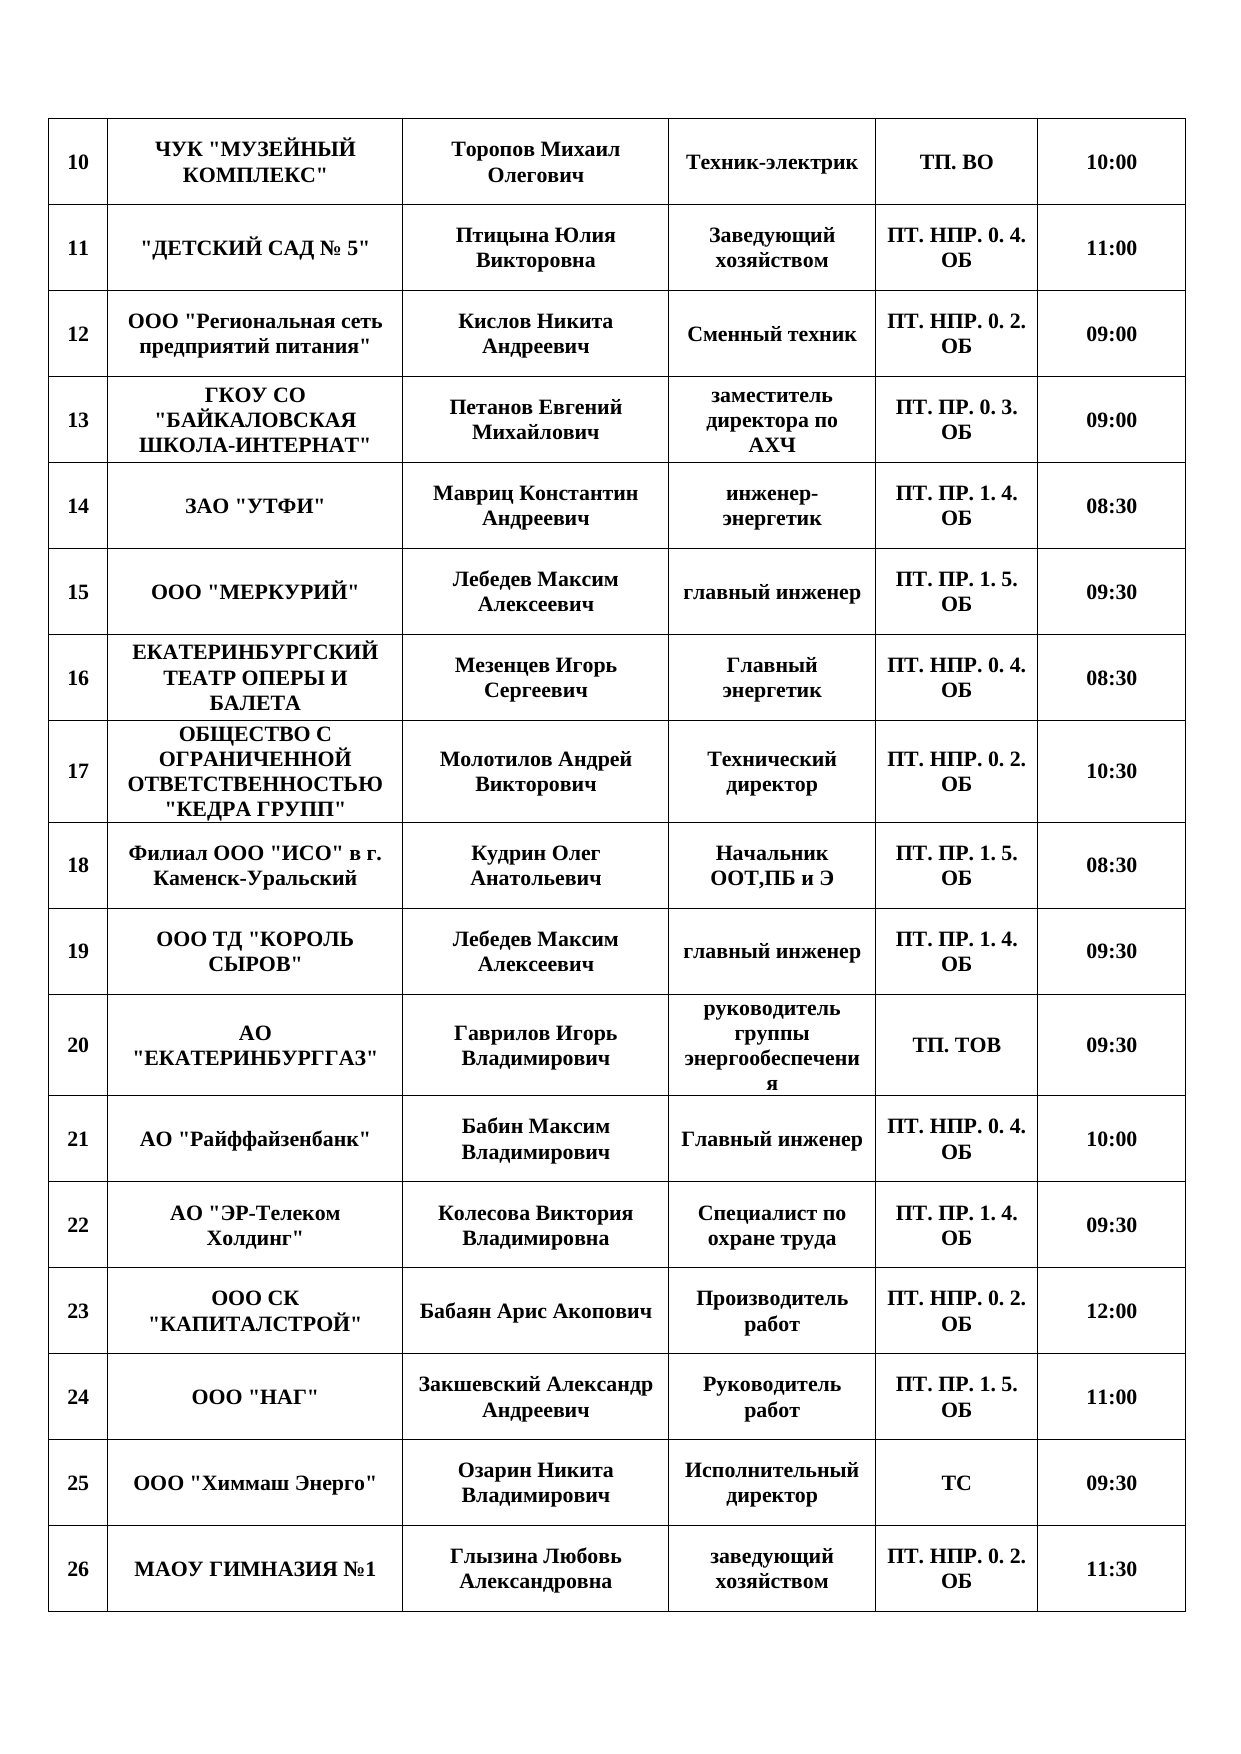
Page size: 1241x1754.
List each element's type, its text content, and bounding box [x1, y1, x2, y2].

table_cell ПТ. ПР. 1. 5. ОБ [876, 1354, 1037, 1439]
table_cell ПТ. НПР. 0. 2. ОБ [876, 1268, 1037, 1353]
table_cell 10 [49, 119, 107, 204]
table_cell 10:00 [1038, 1096, 1185, 1181]
table_cell Молотилов Андрей Викторович [403, 721, 668, 822]
table_cell ПТ. НПР. 0. 4. ОБ [876, 205, 1037, 290]
table_cell ПТ. ПР. 1. 4. ОБ [876, 1182, 1037, 1267]
table_cell 08:30 [1038, 635, 1185, 720]
table_cell 09:30 [1038, 1182, 1185, 1267]
table_cell Мезенцев Игорь Сергеевич [403, 635, 668, 720]
table_cell Сменный техник [669, 291, 875, 376]
table_cell Руководитель работ [669, 1354, 875, 1439]
table_cell МАОУ ГИМНАЗИЯ №1 [108, 1526, 402, 1611]
table_cell 14 [49, 463, 107, 548]
table_cell 10:30 [1038, 721, 1185, 822]
table_cell 09:30 [1038, 995, 1185, 1095]
table_cell 11 [49, 205, 107, 290]
table_cell 13 [49, 377, 107, 462]
table_cell Техник-электрик [669, 119, 875, 204]
table_cell Технический директор [669, 721, 875, 822]
table_cell 12 [49, 291, 107, 376]
table_cell главный инженер [669, 549, 875, 634]
table_cell ООО "НАГ" [108, 1354, 402, 1439]
table_cell Колесова Виктория Владимировна [403, 1182, 668, 1267]
table_cell Бабаян Арис Акопович [403, 1268, 668, 1353]
table_cell Специалист по охране труда [669, 1182, 875, 1267]
table_cell АО "ЭР-Телеком Холдинг" [108, 1182, 402, 1267]
table_cell Филиал ООО "ИСО" в г. Каменск-Уральский [108, 823, 402, 907]
table_cell ОБЩЕСТВО С ОГРАНИЧЕННОЙ ОТВЕТСТВЕННОСТЬЮ "КЕДРА ГРУПП" [108, 721, 402, 822]
table_cell 09:30 [1038, 909, 1185, 993]
table_cell Гаврилов Игорь Владимирович [403, 995, 668, 1095]
table_cell ПТ. ПР. 1. 4. ОБ [876, 463, 1037, 548]
table_cell 09:00 [1038, 291, 1185, 376]
table_cell Глызина Любовь Александровна [403, 1526, 668, 1611]
table_cell 21 [49, 1096, 107, 1181]
table_cell 19 [49, 909, 107, 993]
table_cell Лебедев Максим Алексеевич [403, 549, 668, 634]
table_cell 25 [49, 1440, 107, 1525]
table_cell ООО "Химмаш Энерго" [108, 1440, 402, 1525]
table_cell Исполнительный директор [669, 1440, 875, 1525]
table_cell 09:00 [1038, 377, 1185, 462]
table_cell ПТ. ПР. 0. 3. ОБ [876, 377, 1037, 462]
table_cell ЕКАТЕРИНБУРГСКИЙ ТЕАТР ОПЕРЫ И БАЛЕТА [108, 635, 402, 720]
table_cell заместитель директора по АХЧ [669, 377, 875, 462]
table_cell Заведующий хозяйством [669, 205, 875, 290]
table_cell АО "Райффайзенбанк" [108, 1096, 402, 1181]
table_cell 26 [49, 1526, 107, 1611]
table_cell ПТ. ПР. 1. 4. ОБ [876, 909, 1037, 993]
table_cell ГКОУ СО "БАЙКАЛОВСКАЯ ШКОЛА-ИНТЕРНАТ" [108, 377, 402, 462]
table_cell ПТ. ПР. 1. 5. ОБ [876, 549, 1037, 634]
table_cell Кудрин Олег Анатольевич [403, 823, 668, 907]
table_cell АО "ЕКАТЕРИНБУРГГАЗ" [108, 995, 402, 1095]
table_cell 09:30 [1038, 549, 1185, 634]
table_cell 09:30 [1038, 1440, 1185, 1525]
table_cell 18 [49, 823, 107, 907]
table_cell Озарин Никита Владимирович [403, 1440, 668, 1525]
table_cell Кислов Никита Андреевич [403, 291, 668, 376]
table_cell заведующий хозяйством [669, 1526, 875, 1611]
table_cell Лебедев Максим Алексеевич [403, 909, 668, 993]
table_cell ПТ. ПР. 1. 5. ОБ [876, 823, 1037, 907]
table_cell "ДЕТСКИЙ САД № 5" [108, 205, 402, 290]
table_cell Птицына Юлия Викторовна [403, 205, 668, 290]
table_cell 11:00 [1038, 205, 1185, 290]
table_cell Мавриц Константин Андреевич [403, 463, 668, 548]
table_cell Закшевский Александр Андреевич [403, 1354, 668, 1439]
table_cell 15 [49, 549, 107, 634]
table_cell руководитель группы энергообеспечения [669, 995, 875, 1095]
table_cell ТП. ТОВ [876, 995, 1037, 1095]
table_cell 12:00 [1038, 1268, 1185, 1353]
table_cell 11:30 [1038, 1526, 1185, 1611]
table_cell 17 [49, 721, 107, 822]
table_cell ООО СК "КАПИТАЛСТРОЙ" [108, 1268, 402, 1353]
table_cell ПТ. НПР. 0. 4. ОБ [876, 1096, 1037, 1181]
table_cell 24 [49, 1354, 107, 1439]
table_cell главный инженер [669, 909, 875, 993]
table_cell ПТ. НПР. 0. 2. ОБ [876, 291, 1037, 376]
table_cell ООО ТД "КОРОЛЬ СЫРОВ" [108, 909, 402, 993]
table_cell ЗАО "УТФИ" [108, 463, 402, 548]
table_cell ПТ. НПР. 0. 4. ОБ [876, 635, 1037, 720]
table_cell Торопов Михаил Олегович [403, 119, 668, 204]
table_cell Петанов Евгений Михайлович [403, 377, 668, 462]
table_cell инженер-энергетик [669, 463, 875, 548]
table_cell Главный инженер [669, 1096, 875, 1181]
table_cell 10:00 [1038, 119, 1185, 204]
table_cell ПТ. НПР. 0. 2. ОБ [876, 1526, 1037, 1611]
table_cell 11:00 [1038, 1354, 1185, 1439]
table_cell ТП. ВО [876, 119, 1037, 204]
table_cell ТС [876, 1440, 1037, 1525]
table_cell 20 [49, 995, 107, 1095]
table_cell ООО "Региональная сеть предприятий питания" [108, 291, 402, 376]
table_cell Начальник ООТ,ПБ и Э [669, 823, 875, 907]
table_cell ООО "МЕРКУРИЙ" [108, 549, 402, 634]
table_cell 08:30 [1038, 463, 1185, 548]
table_cell ЧУК "МУЗЕЙНЫЙ КОМПЛЕКС" [108, 119, 402, 204]
table_cell 08:30 [1038, 823, 1185, 907]
table_cell 16 [49, 635, 107, 720]
table_cell 22 [49, 1182, 107, 1267]
table_cell Бабин Максим Владимирович [403, 1096, 668, 1181]
table_cell ПТ. НПР. 0. 2. ОБ [876, 721, 1037, 822]
table_cell Производитель работ [669, 1268, 875, 1353]
table_cell Главный энергетик [669, 635, 875, 720]
table_cell 23 [49, 1268, 107, 1353]
